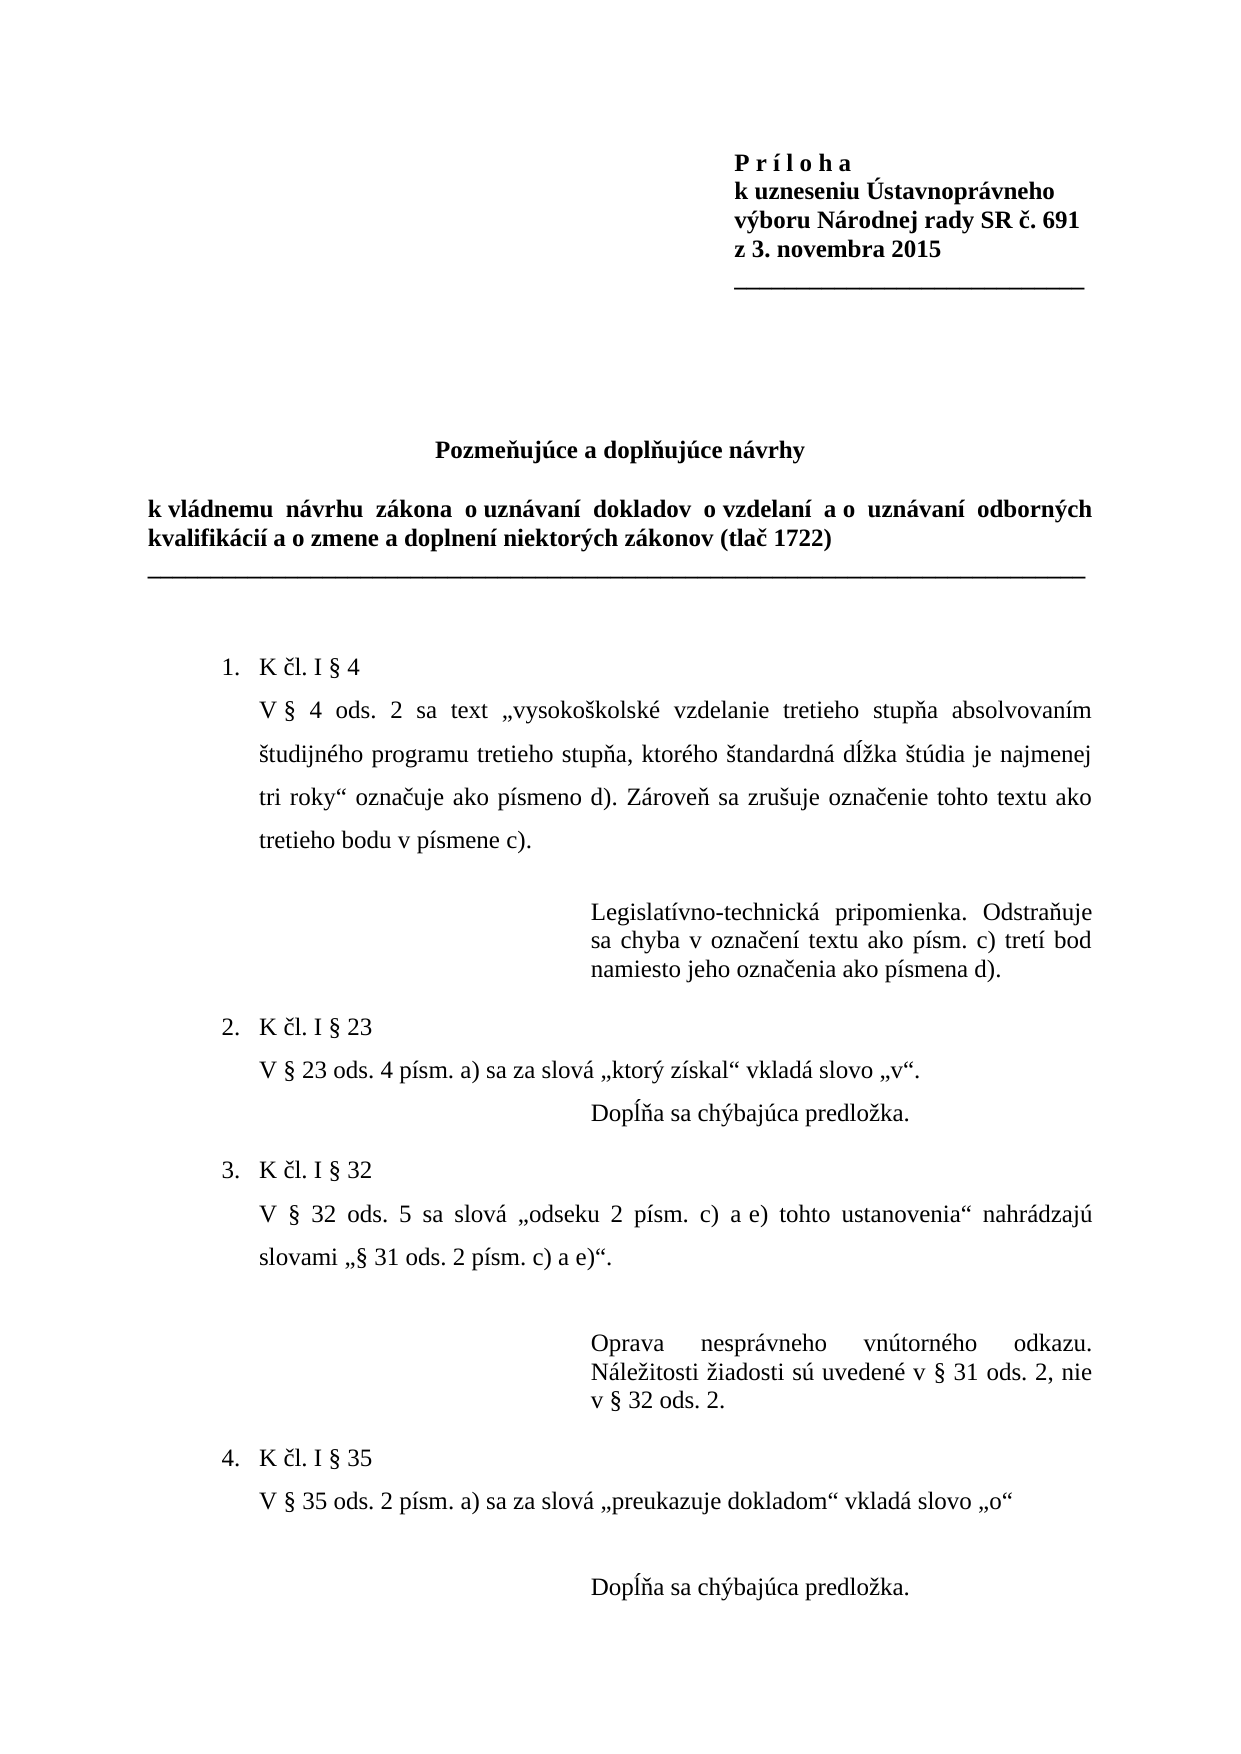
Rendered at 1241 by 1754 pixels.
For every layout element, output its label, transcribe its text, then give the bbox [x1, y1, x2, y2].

list Dopĺňa sa chýbajúca predložka. [591, 1098, 1093, 1127]
list V § 23 ods. 4 písm. a) sa za slová „ktorý získal“ vkladá slovo „v“. [259, 1055, 1093, 1084]
list V § 4 ods. 2 sa text „vysokoškolské vzdelanie tretieho stupňa absolvovaním študijného programu tretieho stupňa, ktorého štandardná dĺžka štúdia je najmenej tri roky“ označuje ako písmeno d). Zároveň sa zrušuje označenie tohto textu ako tretieho bodu v písmene c). [259, 696, 1093, 854]
subtitle Pozmeňujúce a doplňujúce návrhy [148, 435, 1093, 464]
list Legislatívno-technická pripomienka. Odstraňuje sa chyba v označení textu ako písm. c) tretí bod namiesto jeho označenia ako písmena d). [591, 897, 1093, 983]
text výboru Národnej rady SR č. 691 [660, 205, 1093, 234]
text ____________________________ [660, 263, 1093, 291]
text z 3. novembra 2015 [660, 234, 1093, 263]
text P r í l o h a [660, 148, 1093, 176]
list K čl. I § 23 [221, 1012, 1093, 1041]
text k uzneseniu Ústavnoprávneho [660, 176, 1093, 205]
list K čl. I § 4 [221, 652, 1093, 681]
text ___________________________________________________________________________ [148, 552, 1093, 581]
text k vládnemu návrhu zákona o uznávaní dokladov o vzdelaní a o uznávaní odborných kvalifikácií a o zmene a doplnení niektorých zákonov (tlač 1722) [148, 494, 1093, 552]
list V § 35 ods. 2 písm. a) sa za slová „preukazuje dokladom“ vkladá slovo „o“ [259, 1486, 1093, 1515]
list Dopĺňa sa chýbajúca predložka. [591, 1572, 1093, 1601]
list K čl. I § 32 [221, 1156, 1093, 1184]
list Oprava nesprávneho vnútorného odkazu. Náležitosti žiadosti sú uvedené v § 31 ods. 2, nie v § 32 ods. 2. [591, 1328, 1093, 1414]
list V § 32 ods. 5 sa slová „odseku 2 písm. c) a e) tohto ustanovenia“ nahrádzajú slovami „§ 31 ods. 2 písm. c) a e)“. [259, 1199, 1093, 1271]
list K čl. I § 35 [221, 1443, 1093, 1472]
